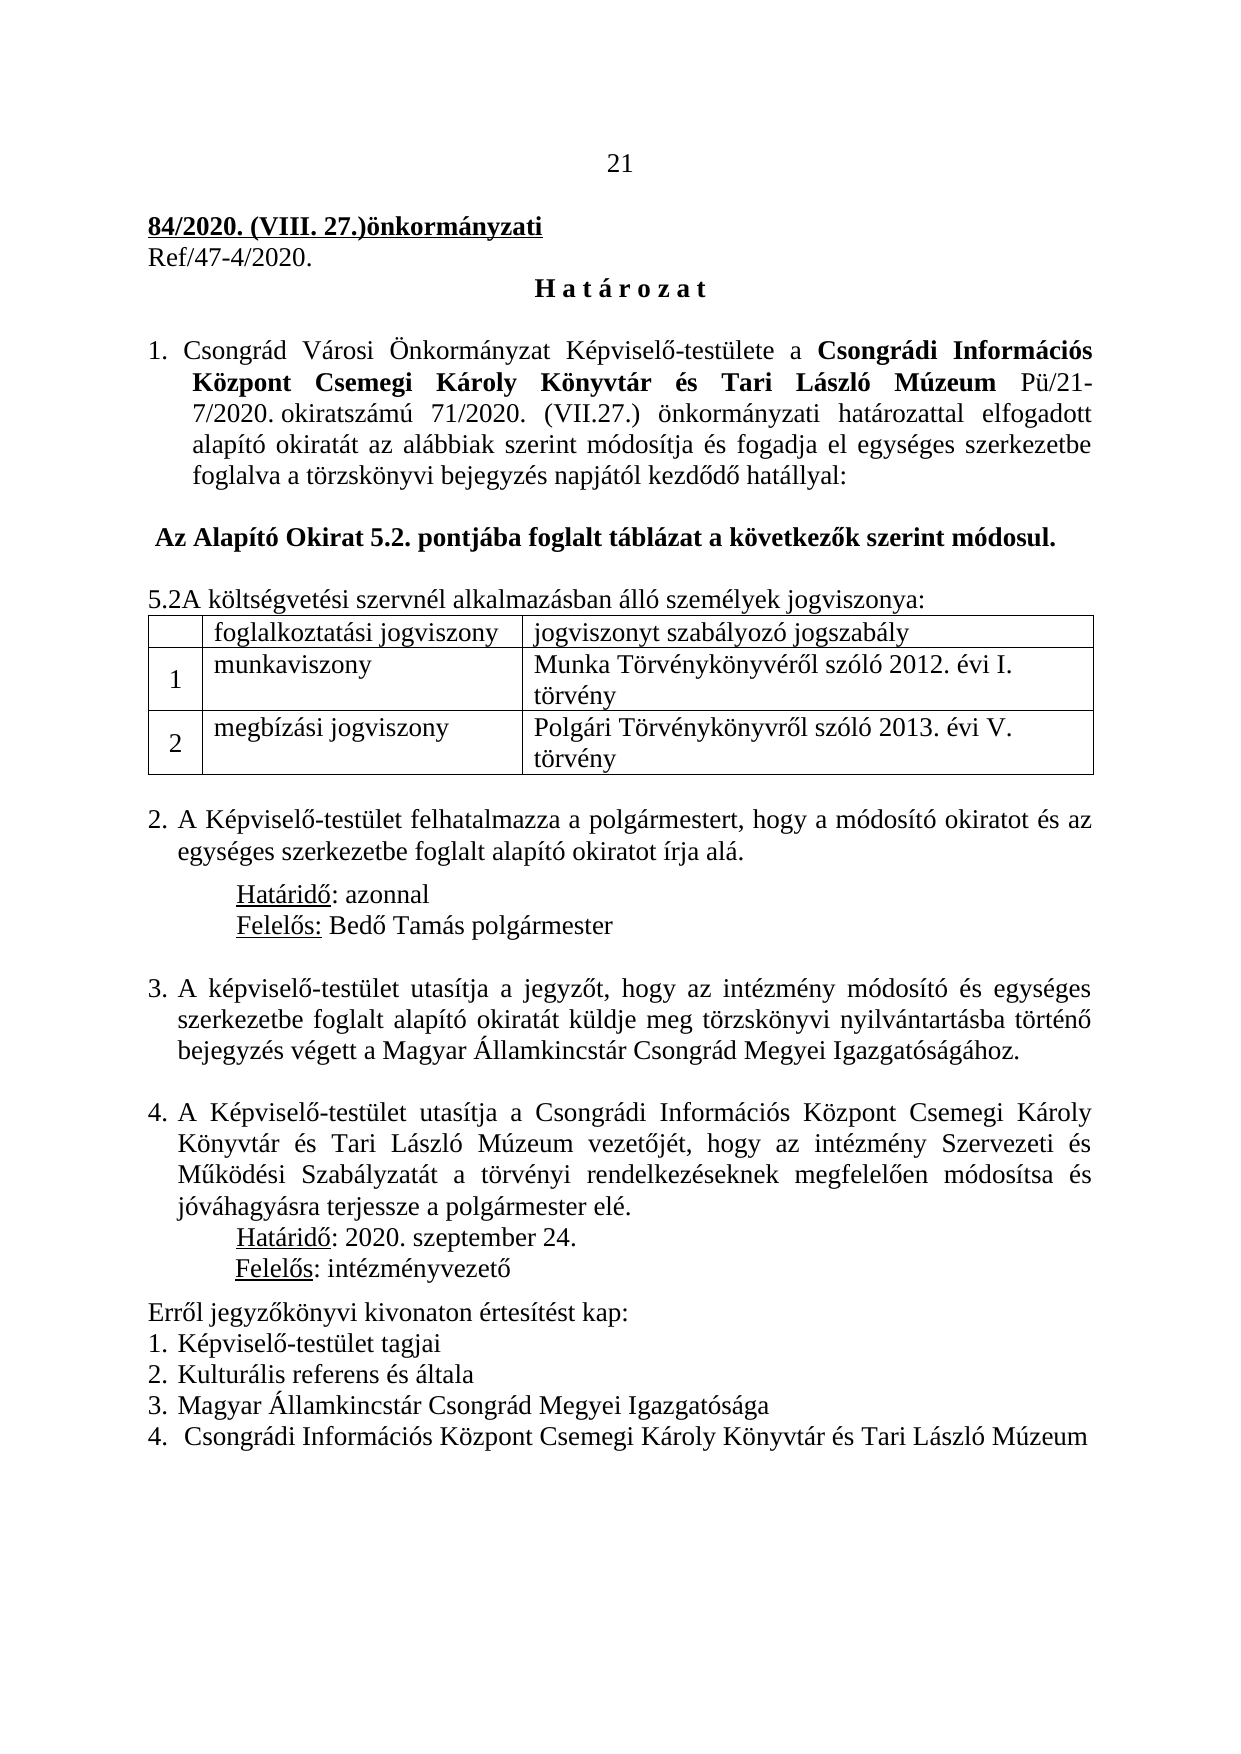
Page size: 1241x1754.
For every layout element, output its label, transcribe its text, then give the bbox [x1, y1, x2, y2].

table_cell munkaviszony [203, 648, 522, 710]
list Képviselő-testület tagjai [148, 1327, 1093, 1358]
text 21 [148, 148, 1093, 179]
text Határidő: azonnal [236, 878, 1093, 909]
list Magyar Államkincstár Csongrád Megyei Igazgatósága [148, 1389, 1093, 1420]
list A képviselő-testület utasítja a jegyzőt, hogy az intézmény módosító és egységes szerkezetbe foglalt alapító okiratát küldje meg törzskönyvi nyilvántartásba történő bejegyzés végett a Magyar Államkincstár Csongrád Megyei Igazgatóságához. [148, 972, 1093, 1065]
list Az Alapító Okirat 5.2. pontjába foglalt táblázat a következők szerint módosul. [148, 521, 1093, 552]
list Határidő: 2020. szeptember 24. [223, 1221, 1093, 1252]
text Ref/47-4/2020. [148, 241, 1093, 272]
table_cell 1 [149, 648, 202, 710]
text Felelős: intézményvezető [185, 1252, 1093, 1283]
list Csongrádi Információs Központ Csemegi Károly Könyvtár és Tari László Múzeum [148, 1420, 1093, 1451]
table_cell Polgári Törvénykönyvről szóló 2013. évi V. törvény [523, 711, 1093, 774]
list Kulturális referens és általa [148, 1358, 1093, 1389]
text 84/2020. (VIII. 27.)önkormányzati [148, 210, 1093, 241]
list A Képviselő-testület felhatalmazza a polgármestert, hogy a módosító okiratot és az egységes szerkezetbe foglalt alapító okiratot írja alá. [148, 803, 1093, 866]
table_header foglalkoztatási jogviszony [203, 616, 522, 647]
table_header jogviszonyt szabályozó jogszabály [523, 616, 1093, 647]
table_header [149, 616, 202, 647]
list 5.2A költségvetési szervnél alkalmazásban álló személyek jogviszonya: [148, 584, 1093, 615]
table_cell 2 [149, 711, 202, 774]
table_cell Munka Törvénykönyvéről szóló 2012. évi I. törvény [523, 648, 1093, 710]
text Felelős: Bedő Tamás polgármester [236, 909, 1093, 941]
text 1. Csongrád Városi Önkormányzat Képviselő-testülete a Csongrádi Információs Központ Csemegi Károly Könyvtár és Tari László Múzeum Pü/21-7/2020. okiratszámú 71/2020. (VII.27.) önkormányzati határozattal elfogadott alapító okiratát az alábbiak szerint módosítja és fogadja el egységes szerkezetbe foglalva a törzskönyvi bejegyzés napjától kezdődő hatállyal: [148, 334, 1093, 490]
list A Képviselő-testület utasítja a Csongrádi Információs Központ Csemegi Károly Könyvtár és Tari László Múzeum vezetőjét, hogy az intézmény Szervezeti és Működési Szabályzatát a törvényi rendelkezéseknek megfelelően módosítsa és jóváhagyásra terjessze a polgármester elé. [148, 1096, 1093, 1221]
table_cell megbízási jogviszony [203, 711, 522, 774]
text H a t á r o z a t [148, 272, 1093, 303]
text Erről jegyzőkönyvi kivonaton értesítést kap: [148, 1296, 1093, 1327]
